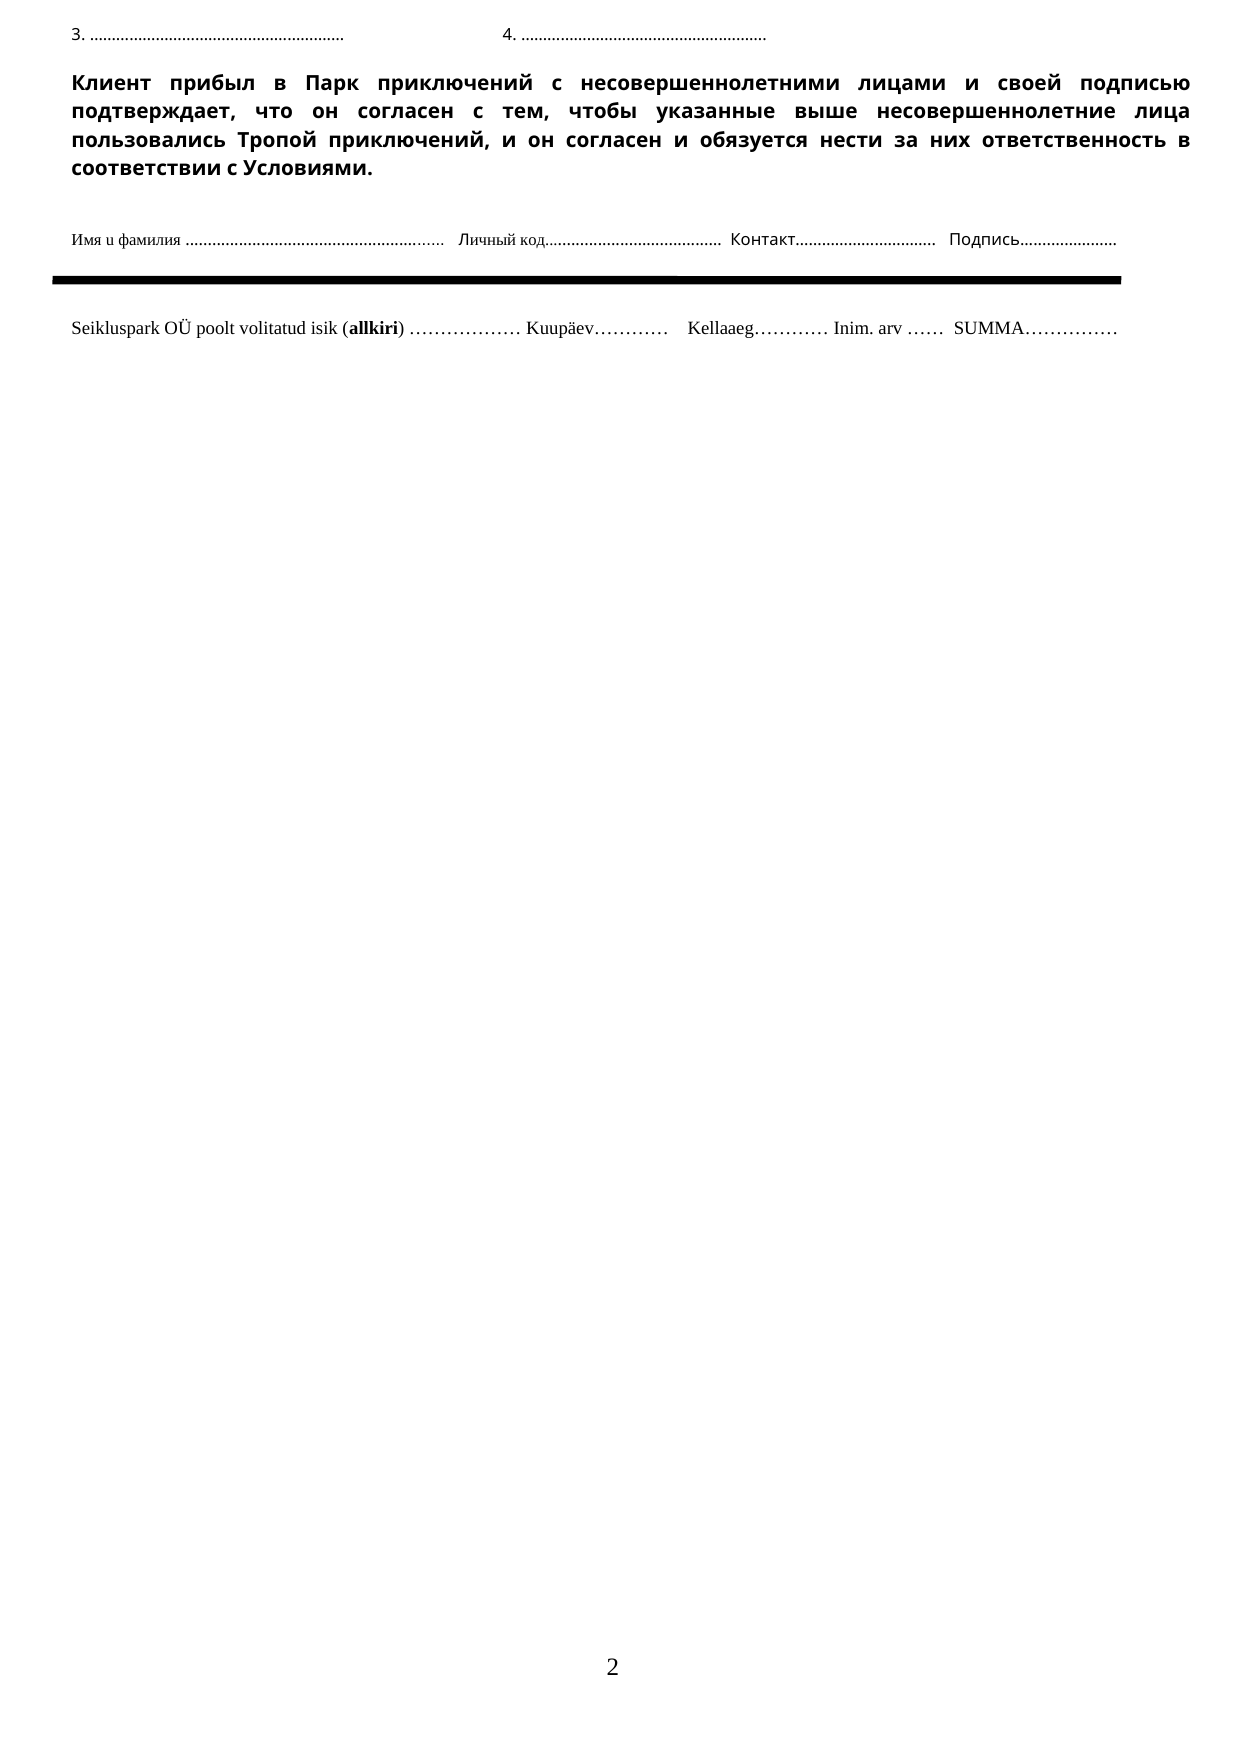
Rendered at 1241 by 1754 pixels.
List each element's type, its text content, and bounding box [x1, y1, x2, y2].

text 3. ……………………………………………….… 4. ……………………………………….………. [71, 23, 1191, 45]
text Имя u фамилия .................................................…...... Личный код....................……...........… Контакт………………………….. Подпись.......…………… [71, 227, 1191, 250]
text Клиент прибыл в Парк приключений с несовершеннолетними лицами и своей подписью подтверждает, что он согласен с тем, чтобы указанные выше несовершеннолетние лица пользовались Тропой приключений, и он согласен и обязуется нести за них ответственность в соответствии с Условиями. [71, 68, 1191, 182]
text Seikluspark OÜ poolt volitatud isik (allkiri) ……………… Kuupäev………… Kellaaeg………… Inim. arv …… SUMMA…………… [71, 317, 1191, 338]
